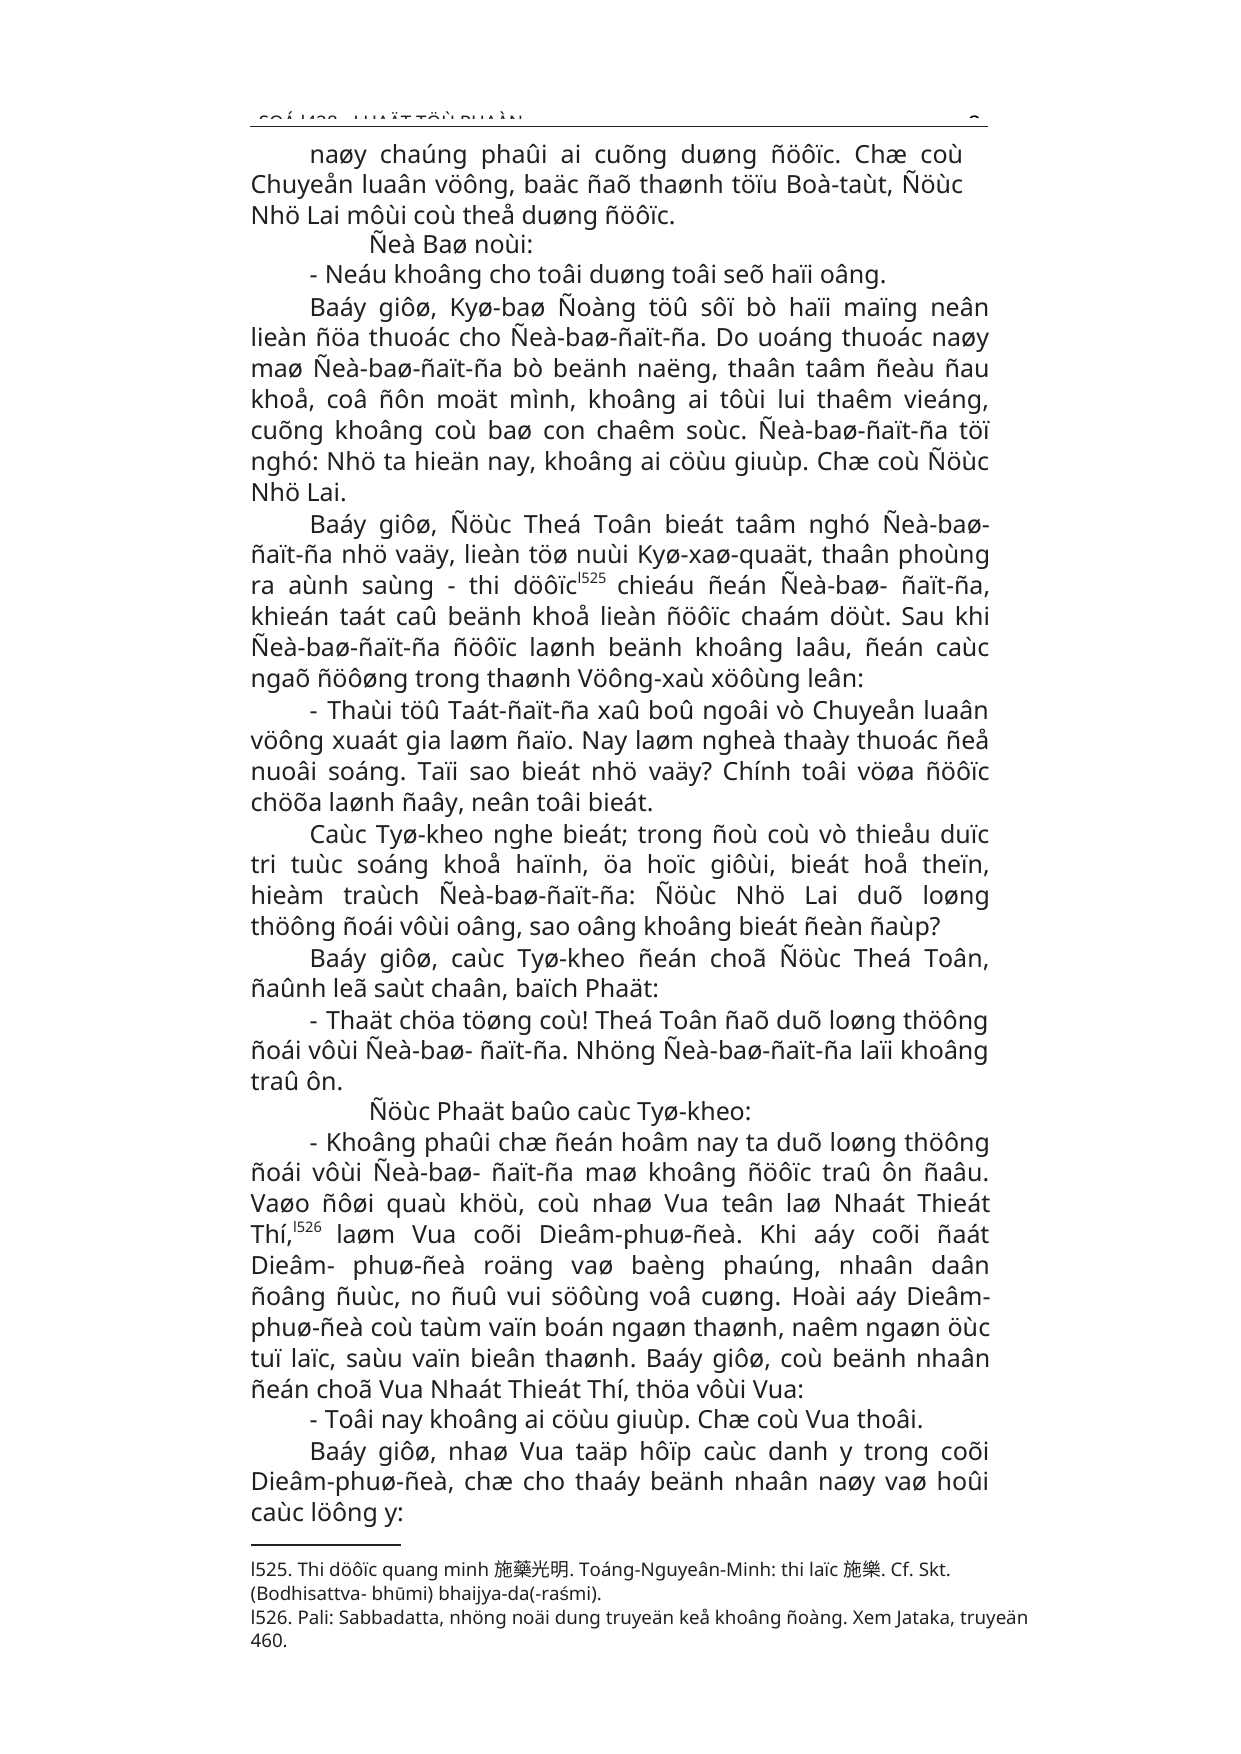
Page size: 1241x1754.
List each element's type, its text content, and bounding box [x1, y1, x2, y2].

list Thaät chöa töøng coù! Theá Toân ñaõ duõ loøng thöông ñoái vôùi Ñeà-baø- ñaït-ña. Nhöng Ñeà-baø-ñaït-ña laïi khoâng traû ôn. [250, 1005, 990, 1098]
text Ñöùc Phaät baûo caùc Tyø-kheo: [368, 1098, 1065, 1127]
list Toâi nay khoâng ai cöùu giuùp. Chæ coù Vua thoâi. [309, 1406, 1065, 1434]
text Baáy giôø, Kyø-baø Ñoàng töû sôï bò haïi maïng neân lieàn ñöa thuoác cho Ñeà-baø-ñaït-ña. Do uoáng thuoác naøy maø Ñeà-baø-ñaït-ña bò beänh naëng, thaân taâm ñeàu ñau khoå, coâ ñôn moät mình, khoâng ai tôùi lui thaêm vieáng, cuõng khoâng coù baø con chaêm soùc. Ñeà-baø-ñaït-ña töï nghó: Nhö ta hieän nay, khoâng ai cöùu giuùp. Chæ coù Ñöùc Nhö Lai. [250, 291, 990, 508]
list Thaùi töû Taát-ñaït-ña xaû boû ngoâi vò Chuyeån luaân vöông xuaát gia laøm ñaïo. Nay laøm ngheà thaày thuoác ñeå nuoâi soáng. Taïi sao bieát nhö vaäy? Chính toâi vöøa ñöôïc chöõa laønh ñaây, neân toâi bieát. [250, 695, 990, 819]
text Ñeà Baø noùi: [368, 231, 1065, 259]
text Baáy giôø, nhaø Vua taäp hôïp caùc danh y trong coõi Dieâm-phuø-ñeà, chæ cho thaáy beänh nhaân naøy vaø hoûi caùc löông y: [250, 1436, 990, 1529]
list Khoâng phaûi chæ ñeán hoâm nay ta duõ loøng thöông ñoái vôùi Ñeà-baø- ñaït-ña maø khoâng ñöôïc traû ôn ñaâu. Vaøo ñôøi quaù khöù, coù nhaø Vua teân laø Nhaát Thieát Thí,l526 laøm Vua coõi Dieâm-phuø-ñeà. Khi aáy coõi ñaát Dieâm- phuø-ñeà roäng vaø baèng phaúng, nhaân daân ñoâng ñuùc, no ñuû vui söôùng voâ cuøng. Hoài aáy Dieâm-phuø-ñeà coù taùm vaïn boán ngaøn thaønh, naêm ngaøn öùc tuï laïc, saùu vaïn bieân thaønh. Baáy giôø, coù beänh nhaân ñeán choã Vua Nhaát Thieát Thí, thöa vôùi Vua: [250, 1127, 990, 1406]
list Neáu khoâng cho toâi duøng toâi seõ haïi oâng. [309, 259, 1065, 290]
text Caùc Tyø-kheo nghe bieát; trong ñoù coù vò thieåu duïc tri tuùc soáng khoå haïnh, öa hoïc giôùi, bieát hoå theïn, hieàm traùch Ñeà-baø-ñaït-ña: Ñöùc Nhö Lai duõ loøng thöông ñoái vôùi oâng, sao oâng khoâng bieát ñeàn ñaùp? [250, 819, 990, 943]
text Baáy giôø, Ñöùc Theá Toân bieát taâm nghó Ñeà-baø-ñaït-ña nhö vaäy, lieàn töø nuùi Kyø-xaø-quaät, thaân phoùng ra aùnh saùng - thi döôïcl525 chieáu ñeán Ñeà-baø- ñaït-ña, khieán taát caû beänh khoå lieàn ñöôïc chaám döùt. Sau khi Ñeà-baø-ñaït-ña ñöôïc laønh beänh khoâng laâu, ñeán caùc ngaõ ñöôøng trong thaønh Vöông-xaù xöôùng leân: [250, 508, 990, 695]
text Baáy giôø, caùc Tyø-kheo ñeán choã Ñöùc Theá Toân, ñaûnh leã saùt chaân, baïch Phaät: [250, 943, 990, 1005]
text l525. Thi döôïc quang minh 施藥光明. Toáng-Nguyeân-Minh: thi laïc 施樂. Cf. Skt. (Bodhisattva- bhūmi) bhaijya-da(-raśmi). [250, 1557, 990, 1606]
text l526. Pali: Sabbadatta, nhöng noäi dung truyeän keå khoâng ñoàng. Xem Jataka, truyeän 460. [250, 1606, 1065, 1652]
text naøy chaúng phaûi ai cuõng duøng ñöôïc. Chæ coù Chuyeån luaân vöông, baäc ñaõ thaønh töïu Boà-taùt, Ñöùc Nhö Lai môùi coù theå duøng ñöôïc. [250, 138, 963, 231]
